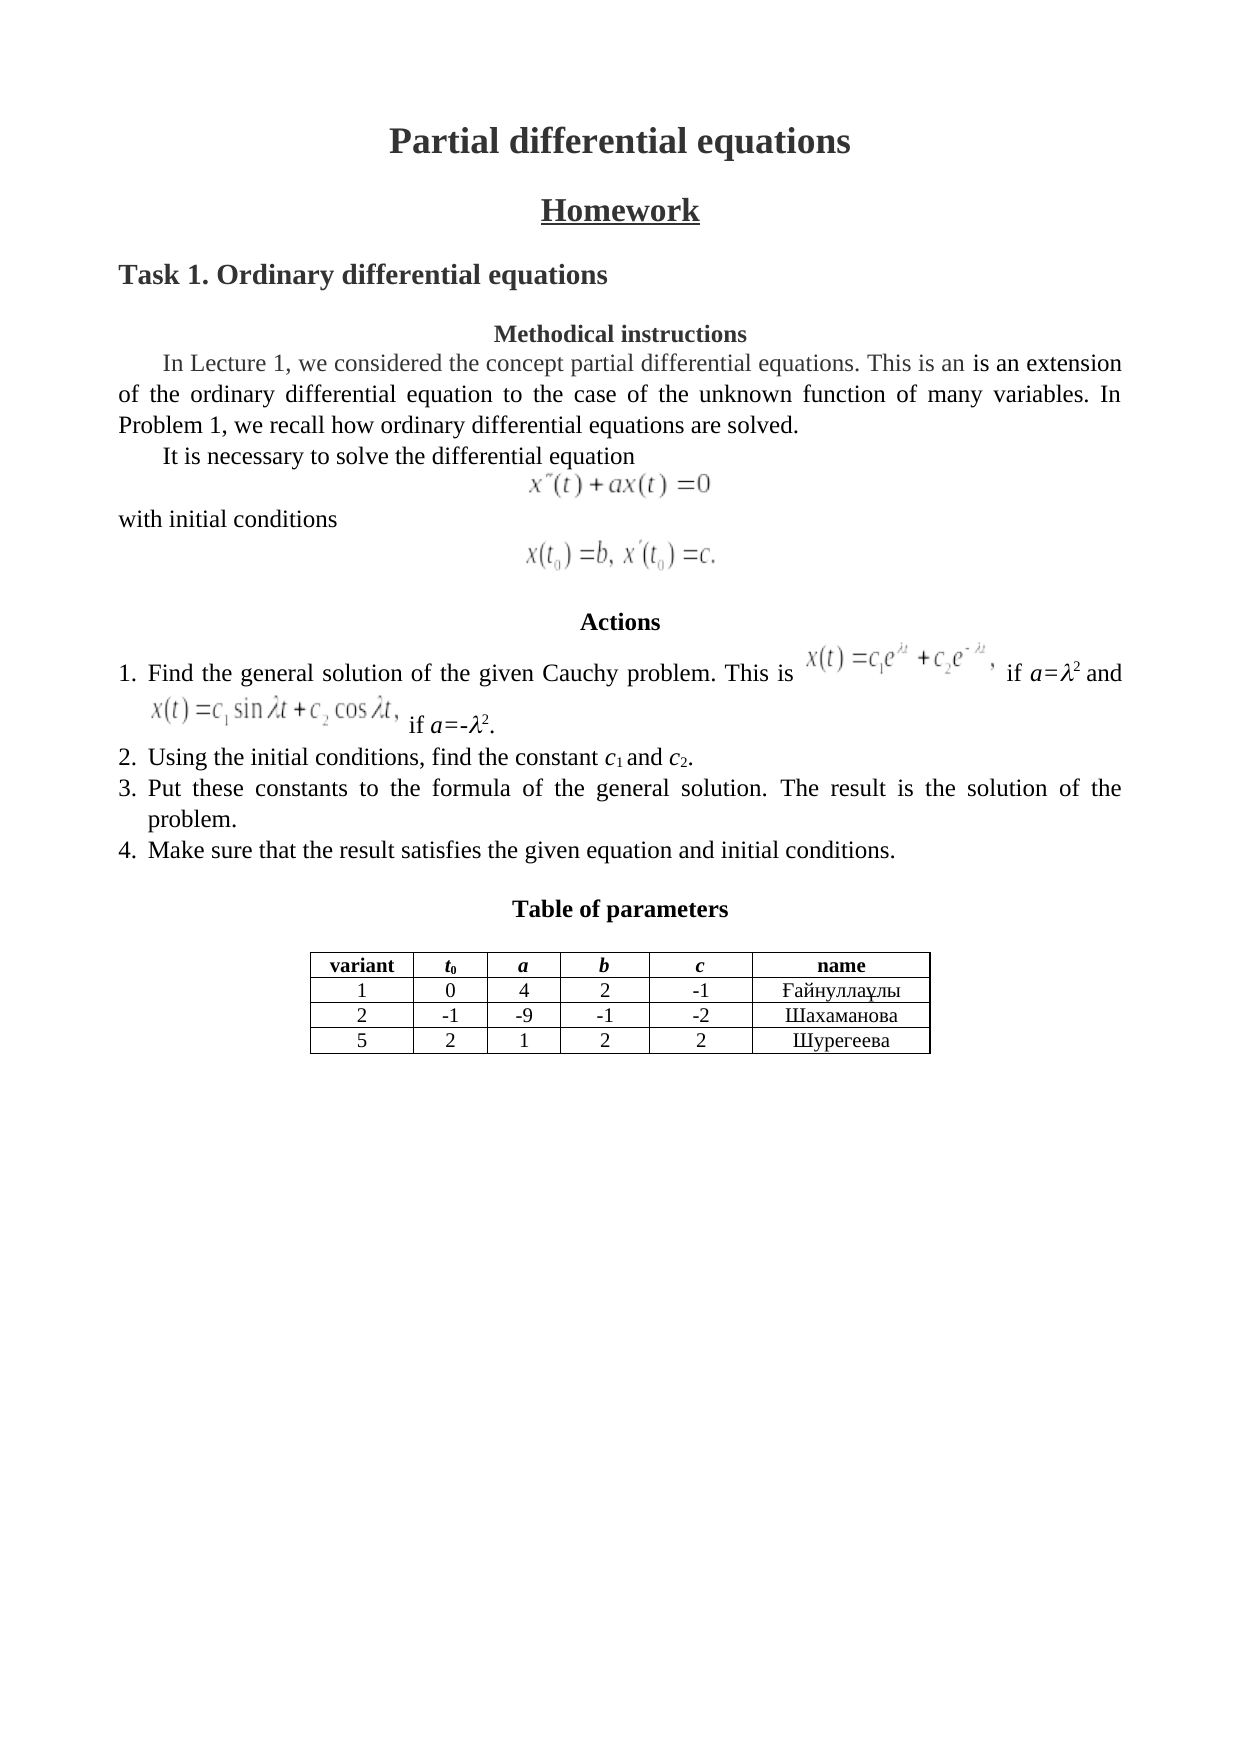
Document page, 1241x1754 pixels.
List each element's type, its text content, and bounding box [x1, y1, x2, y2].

table_header b [561, 953, 649, 977]
table_cell 5 [311, 1028, 413, 1052]
table_cell 2 [414, 1028, 487, 1052]
table_header variant [311, 953, 413, 977]
text Actions [118, 607, 1122, 636]
text It is necessary to solve the differential equation [118, 441, 1122, 470]
text Task 1. Ordinary differential equations [118, 257, 1122, 291]
table_header a [488, 953, 560, 977]
list Put these constants to the formula of the general solution. The result is the solution of the problem. [118, 773, 1122, 832]
table_cell -1 [561, 1003, 649, 1027]
table_cell 0 [414, 978, 487, 1002]
list Find the general solution of the given Cauchy problem. This is if a=2 and if a=-2. [118, 636, 1122, 739]
table_cell Шурегеева [753, 1028, 929, 1052]
table_cell -2 [650, 1003, 752, 1027]
table_header c [650, 953, 752, 977]
list Using the initial conditions, find the constant c1 and c2. [118, 742, 1122, 770]
table_header t0 [414, 953, 487, 977]
text Methodical instructions [118, 319, 1122, 348]
table_cell 1 [311, 978, 413, 1002]
text with initial conditions [118, 504, 1122, 533]
table_cell 2 [311, 1003, 413, 1027]
table_header name [753, 953, 929, 977]
table_cell 1 [488, 1028, 560, 1052]
table_cell 2 [561, 978, 649, 1002]
table_cell -9 [488, 1003, 560, 1027]
table_cell Ғайнуллаұлы [753, 978, 929, 1002]
text Table of parameters [118, 894, 1122, 923]
text Partial differential equations [118, 118, 1122, 161]
table_cell Шахаманова [753, 1003, 929, 1027]
table_cell 2 [650, 1028, 752, 1052]
table_cell 4 [488, 978, 560, 1002]
text Homework [118, 190, 1122, 228]
table_cell 2 [561, 1028, 649, 1052]
list Make sure that the result satisfies the given equation and initial conditions. [118, 835, 1122, 863]
table_cell -1 [650, 978, 752, 1002]
table_cell -1 [414, 1003, 487, 1027]
text In Lecture 1, we considered the concept partial differential equations. This is an is an extension of the ordinary differential equation to the case of the unknown function of many variables. In Problem 1, we recall how ordinary differential equations are solved. [118, 348, 1122, 439]
